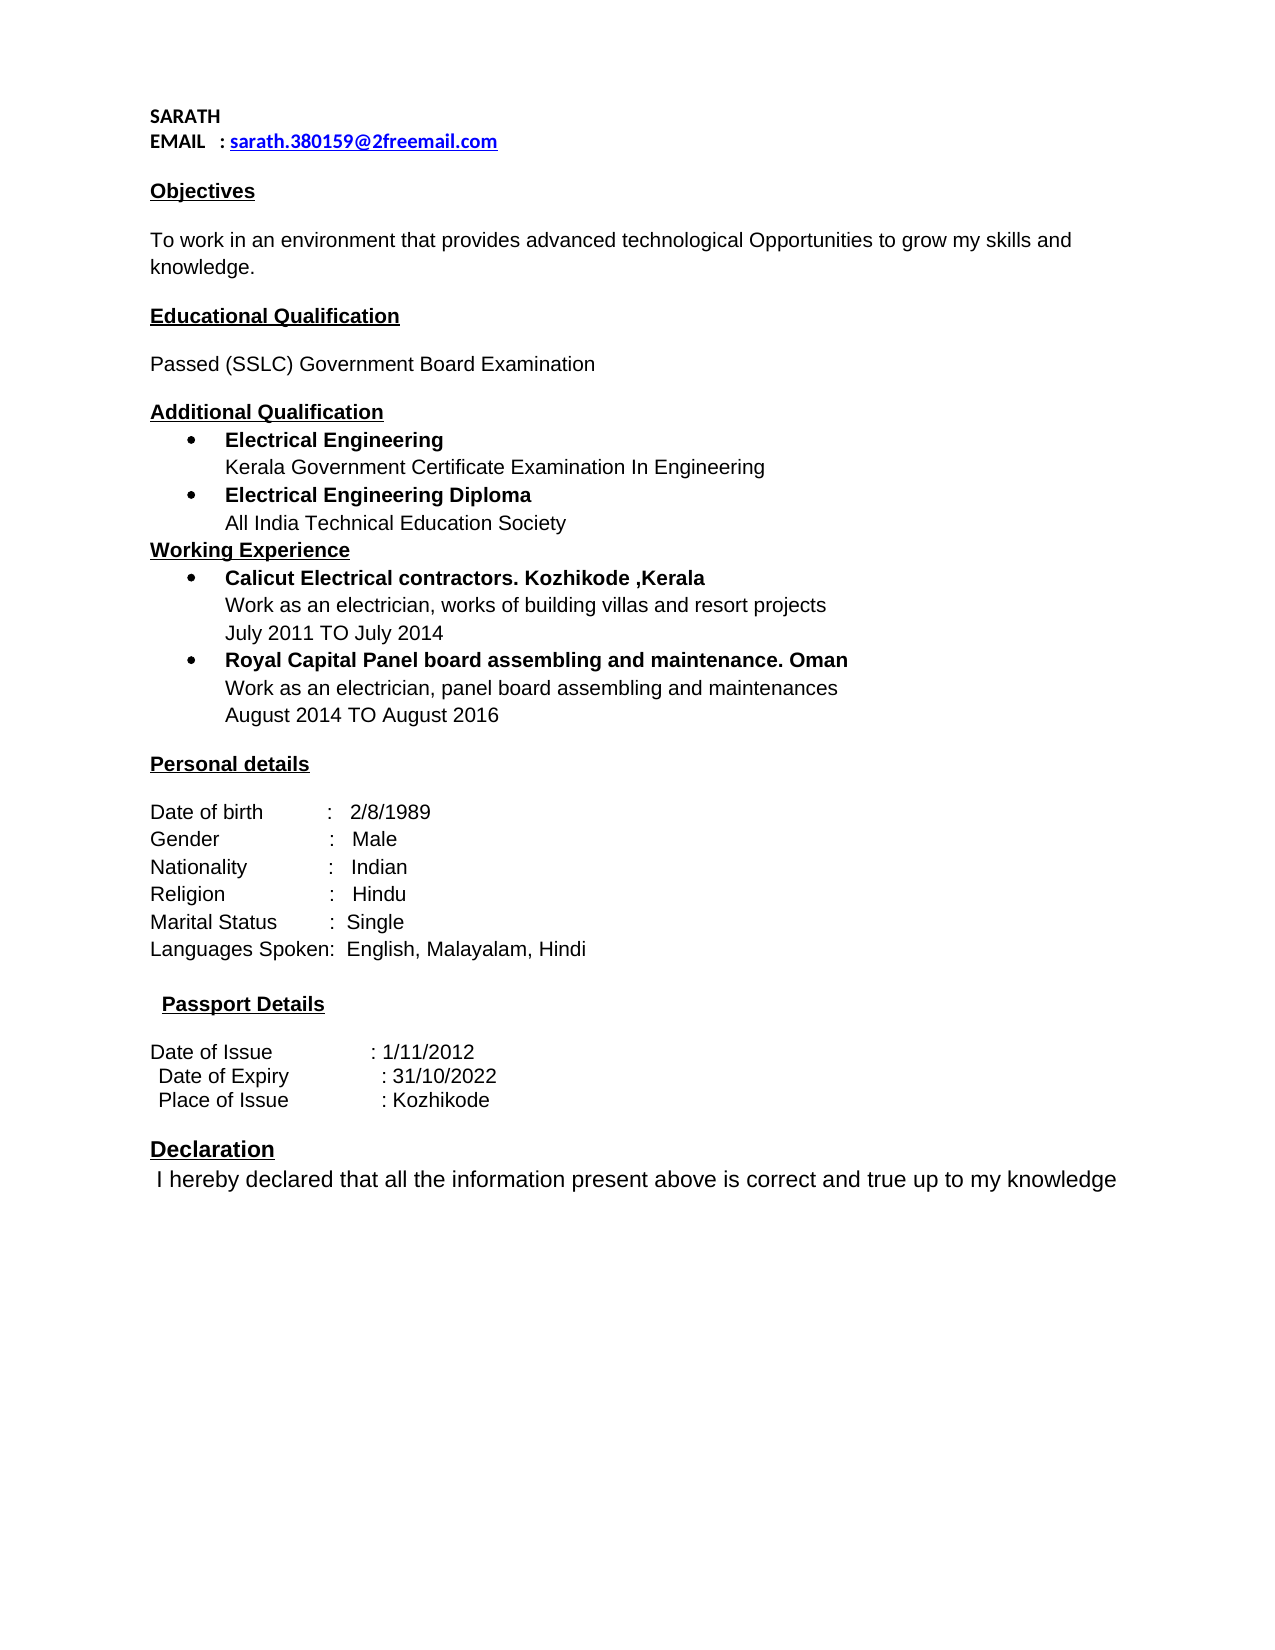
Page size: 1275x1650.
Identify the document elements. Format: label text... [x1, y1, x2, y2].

text Place of Issue : Kozhikode [150, 1088, 1125, 1112]
list Electrical Engineering [187, 428, 1125, 452]
text Declaration [150, 1136, 1125, 1162]
text Nationality : Indian [150, 855, 1125, 879]
list Calicut Electrical contractors. Kozhikode ,Kerala [187, 565, 1125, 589]
text Passed (SSLC) Government Board Examination [150, 352, 1125, 376]
text Marital Status : Single [150, 910, 1125, 934]
list Electrical Engineering Diploma [187, 483, 1125, 507]
list All India Technical Education Society [225, 510, 1125, 534]
text Passport Details [150, 992, 1125, 1016]
text Date of Expiry : 31/10/2022 [150, 1064, 1125, 1088]
text Date of Issue : 1/11/2012 [150, 1040, 1125, 1064]
list Kerala Government Certificate Examination In Engineering [225, 455, 1125, 479]
text Religion : Hindu [150, 882, 1125, 906]
list August 2014 TO August 2016 [225, 703, 1125, 727]
list Royal Capital Panel board assembling and maintenance. Oman [187, 648, 1125, 672]
text Educational Qualification [150, 303, 1125, 327]
text Gender : Male [150, 827, 1125, 851]
text Date of birth : 2/8/1989 [150, 800, 1125, 824]
list Work as an electrician, panel board assembling and maintenances [225, 676, 1125, 699]
text EMAIL : sarath.380159@2freemail.com [150, 128, 1125, 154]
text To work in an environment that provides advanced technological Opportunities to grow my skills and knowledge. [150, 228, 1125, 279]
list Work as an electrician, works of building villas and resort projects [225, 593, 1125, 617]
text Languages Spoken: English, Malayalam, Hindi [150, 937, 1125, 961]
list July 2011 TO July 2014 [225, 620, 1125, 644]
text Additional Qualification [150, 400, 1125, 424]
text I hereby declared that all the information present above is correct and true up to my knowledge [150, 1166, 1125, 1192]
text Objectives [150, 179, 1125, 203]
text SARATH [150, 103, 1125, 128]
text Personal details [150, 751, 1125, 775]
text Working Experience [150, 538, 1125, 562]
